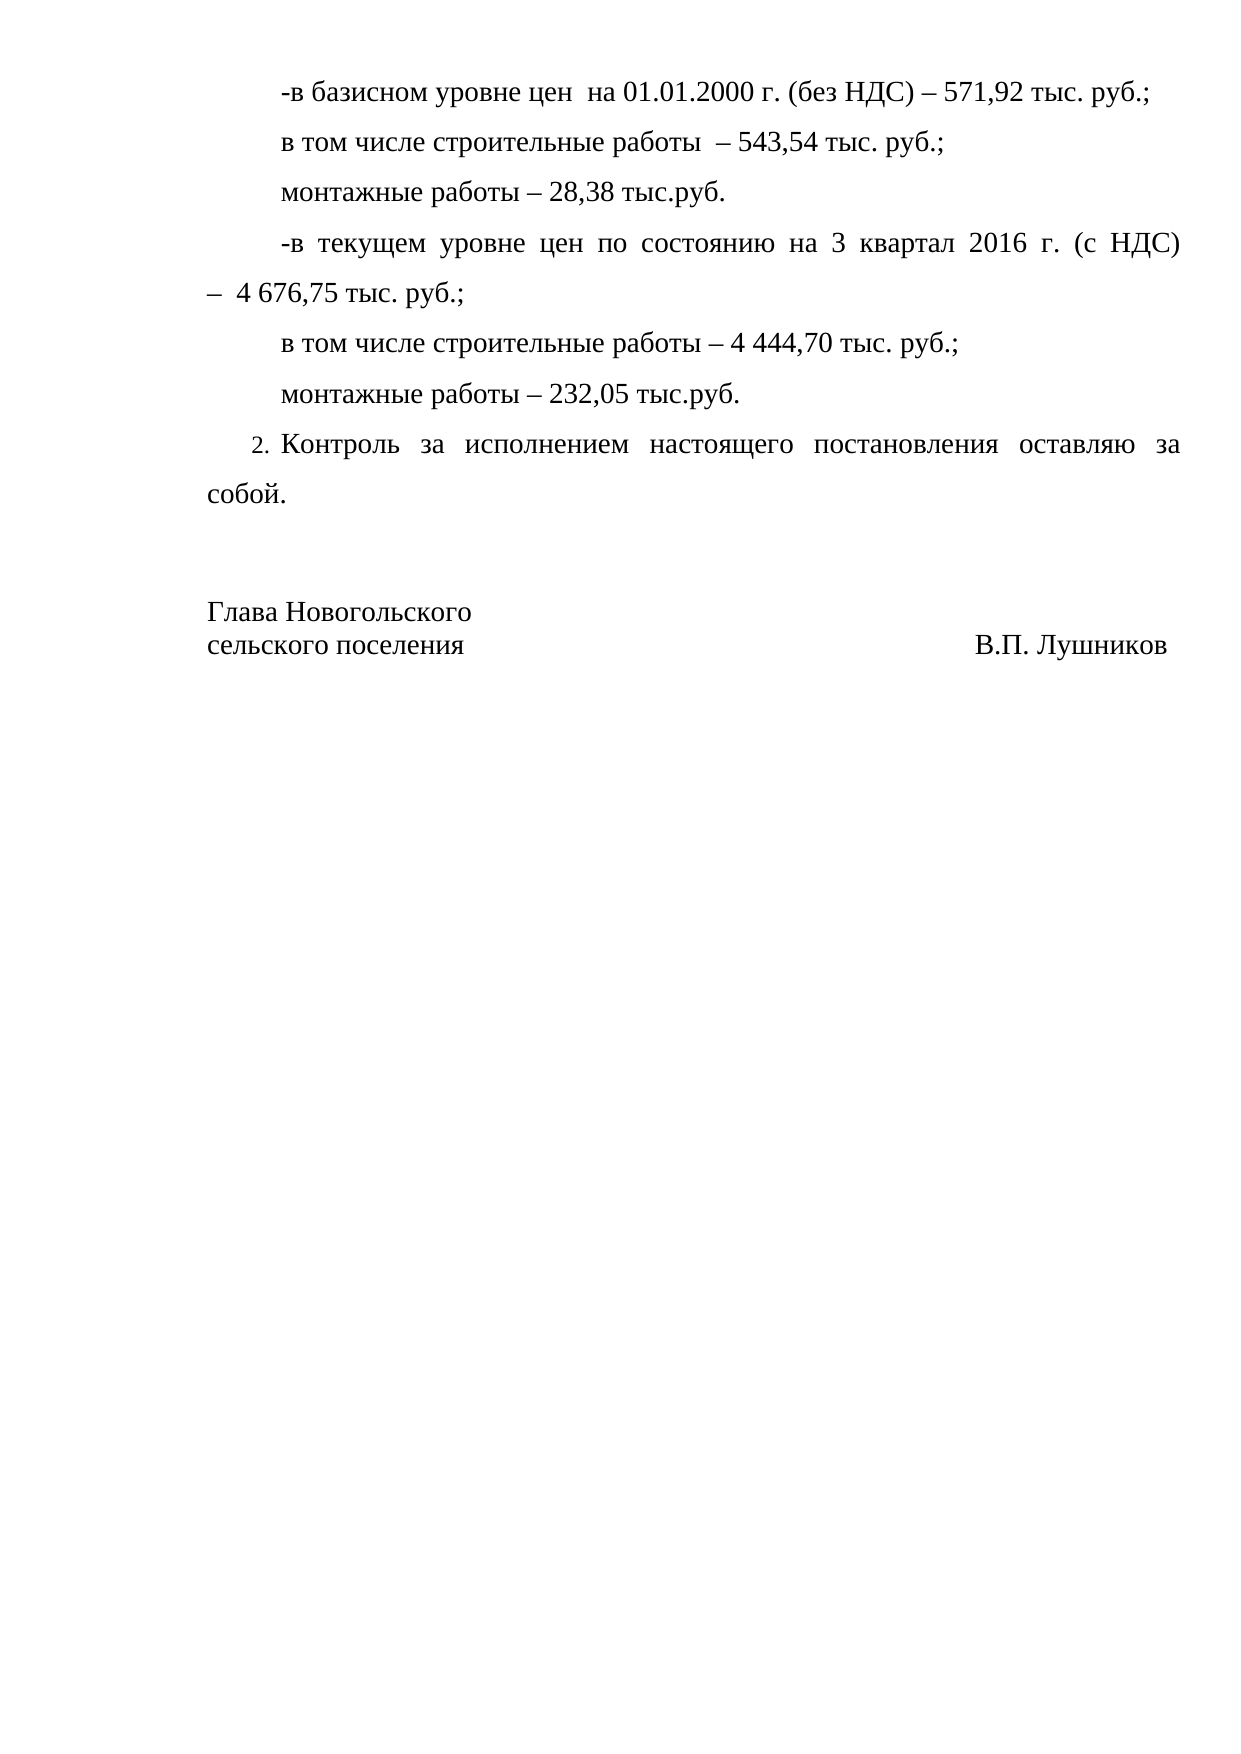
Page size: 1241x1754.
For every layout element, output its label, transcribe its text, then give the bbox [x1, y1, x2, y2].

text -в базисном уровне цен на 01.01.2000 г. (без НДС) – 571,92 тыс. руб.; [207, 74, 1181, 107]
list Контроль за исполнением настоящего постановления оставляю за собой. [207, 426, 1181, 510]
text в том числе строительные работы – 543,54 тыс. руб.; [207, 124, 1181, 158]
text монтажные работы – 232,05 тыс.руб. [207, 376, 1181, 409]
text сельского поселения В.П. Лушников [207, 627, 1181, 661]
text Глава Новогольского [207, 594, 1181, 627]
text -в текущем уровне цен по состоянию на 3 квартал 2016 г. (с НДС) – 4 676,75 тыс. руб.; [207, 225, 1181, 309]
text монтажные работы – 28,38 тыс.руб. [207, 174, 1181, 208]
text в том числе строительные работы – 4 444,70 тыс. руб.; [207, 325, 1181, 359]
